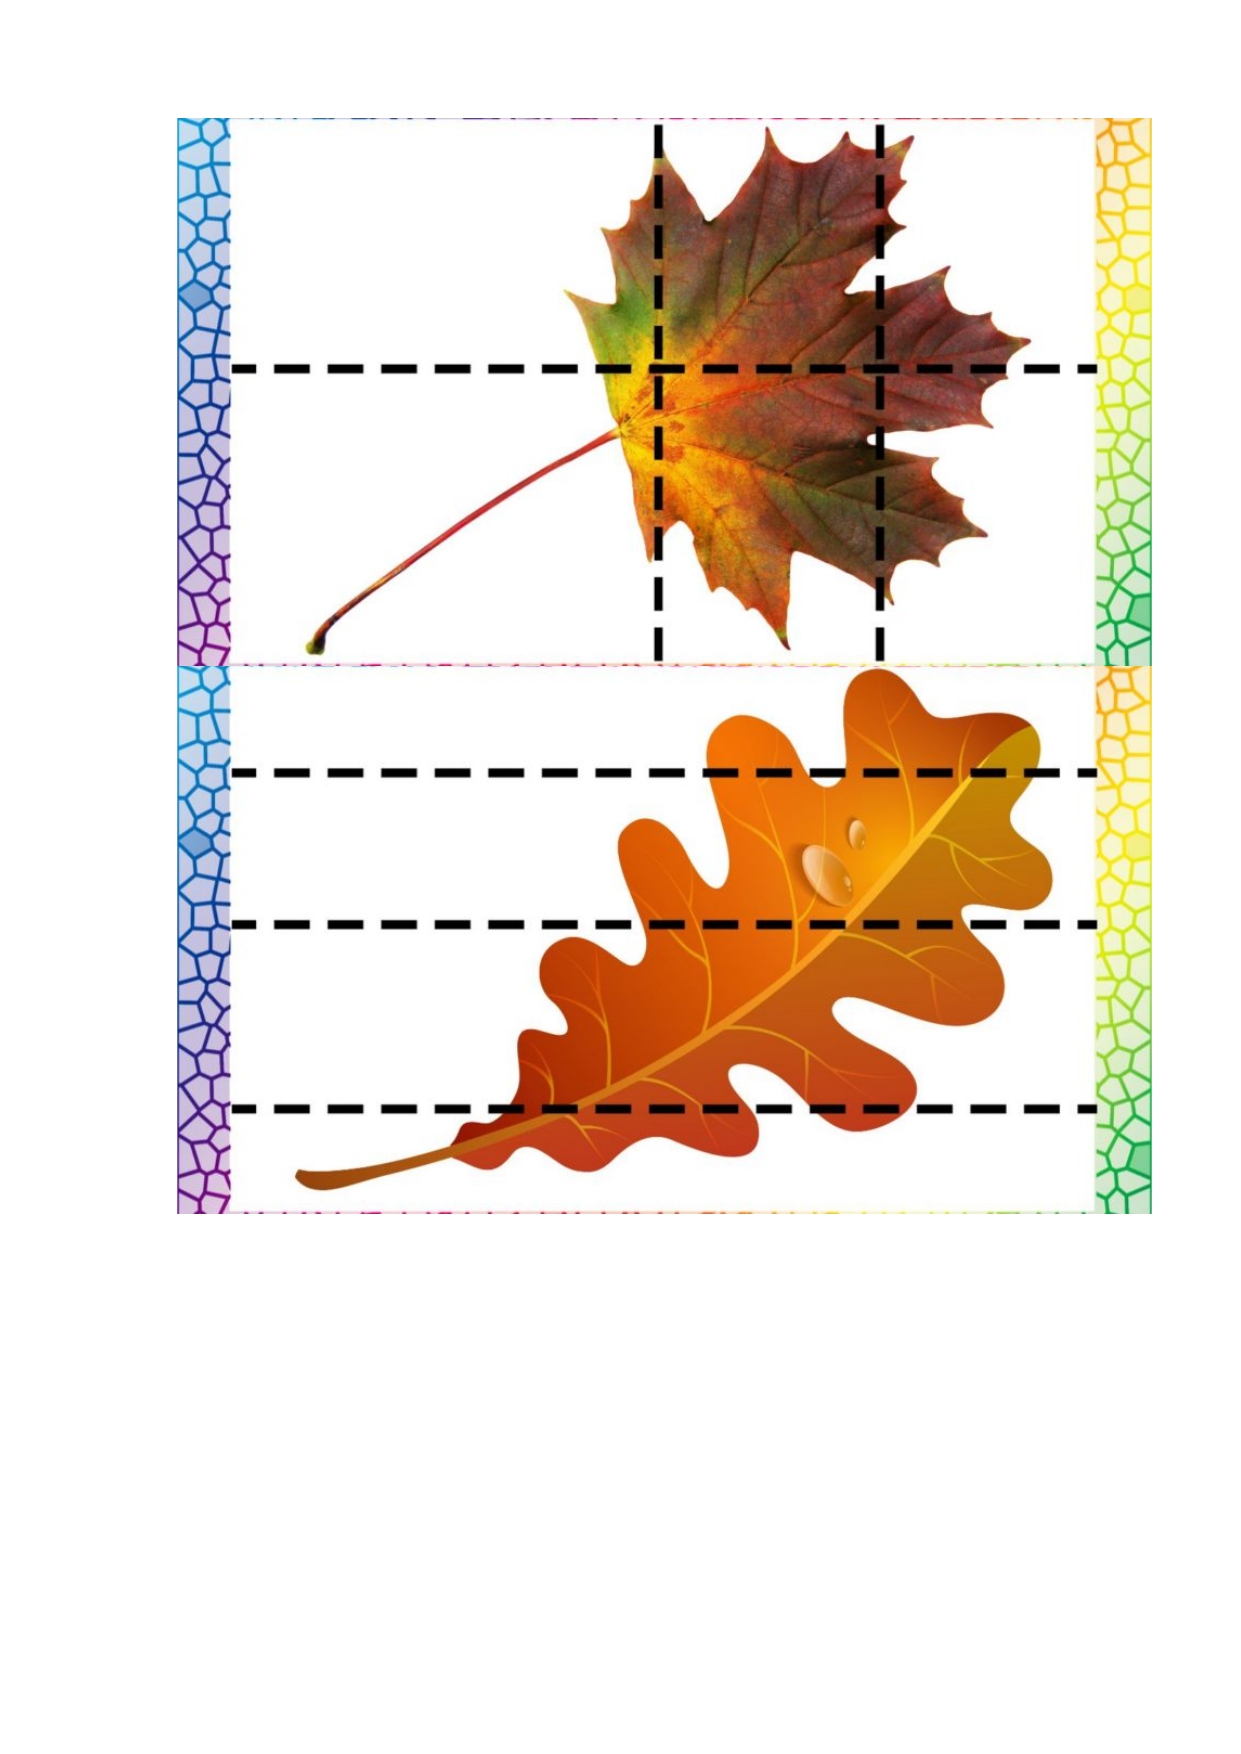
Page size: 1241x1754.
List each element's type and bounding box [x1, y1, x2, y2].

picture [177, 118, 1152, 1214]
